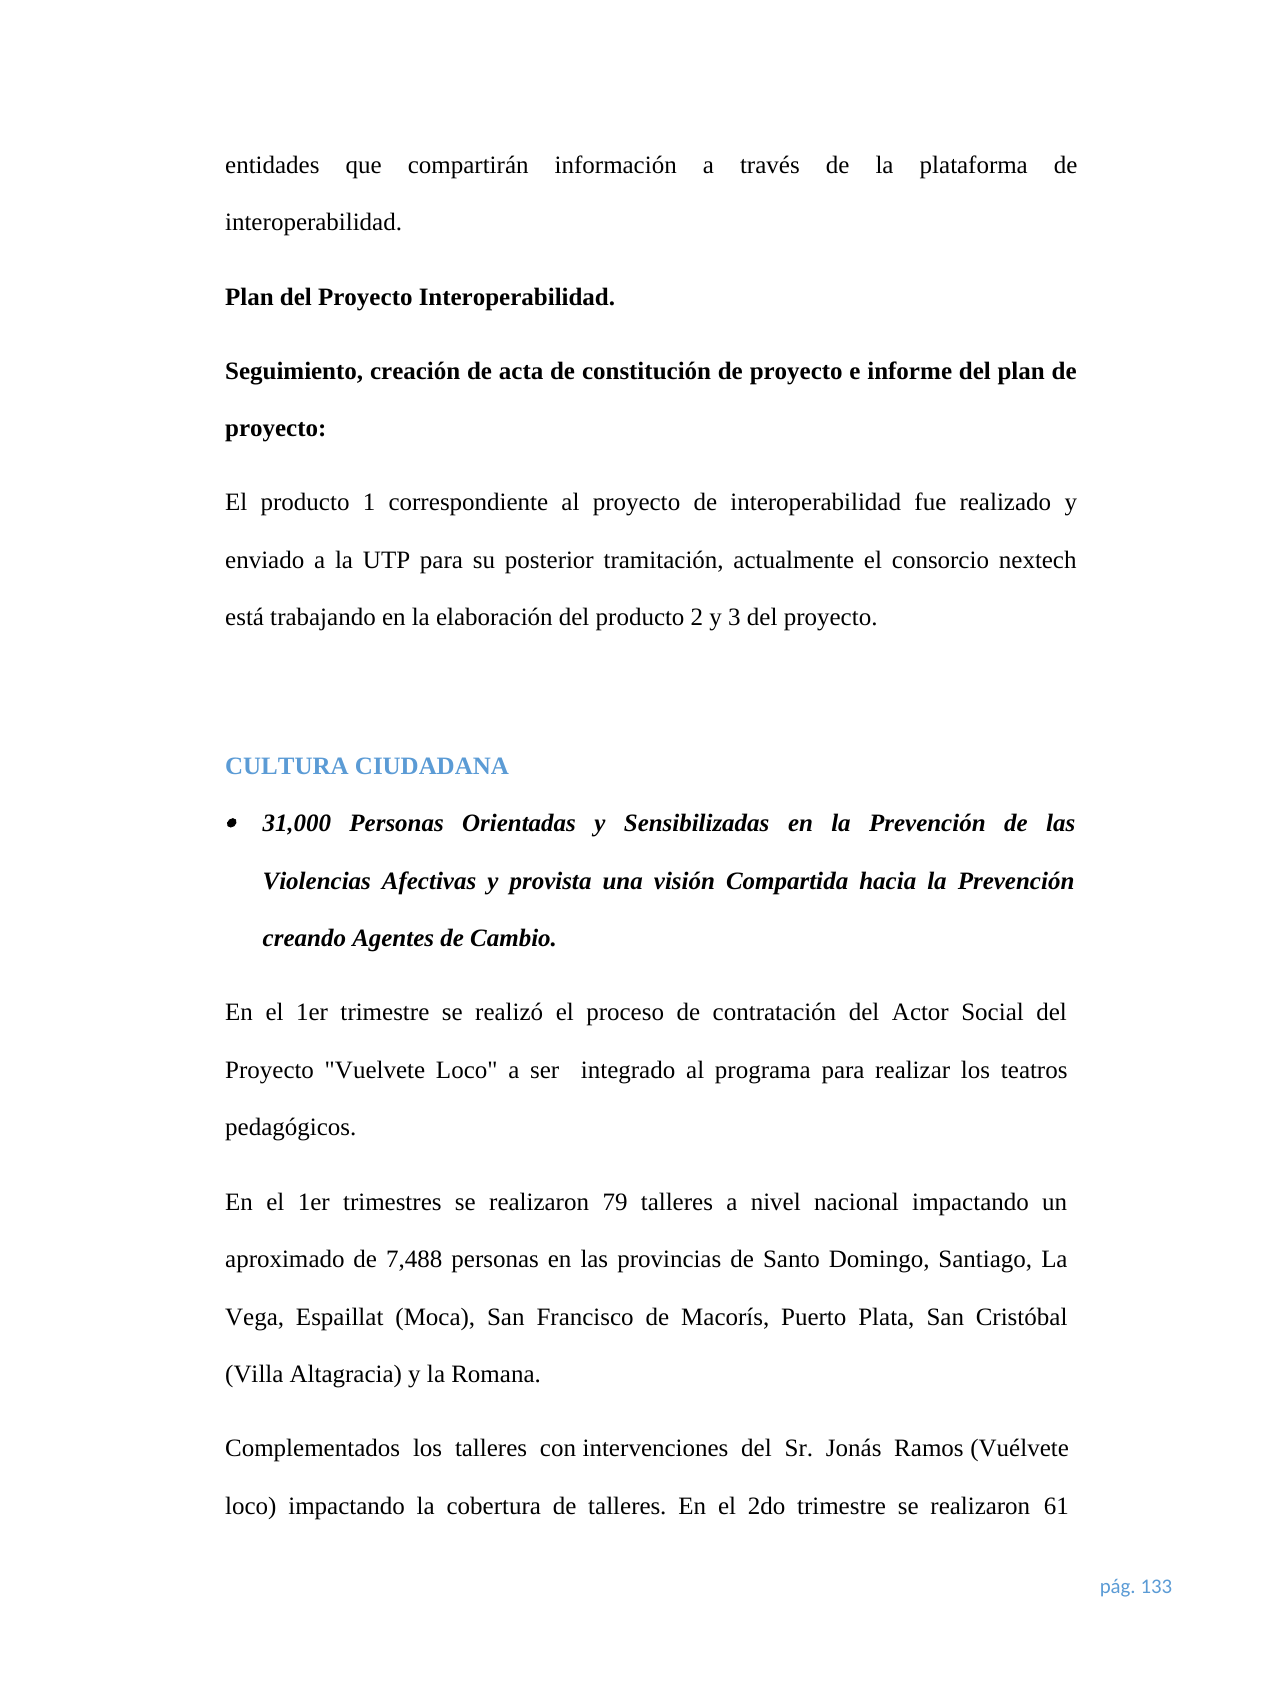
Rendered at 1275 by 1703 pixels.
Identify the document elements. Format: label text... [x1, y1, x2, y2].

list 31,000 Personas Orientadas y Sensibilizadas en la Prevención de las Violencias Afectivas y provista una visión Compartida hacia la Prevención creando Agentes de Cambio. [225, 808, 1078, 952]
text El producto 1 correspondiente al proyecto de interoperabilidad fue realizado y enviado a la UTP para su posterior tramitación, actualmente el consorcio nextech está trabajando en la elaboración del producto 2 y 3 del proyecto. [225, 487, 1078, 631]
text En el 1er trimestres se realizaron 79 talleres a nivel nacional impactando un aproximado de 7,488 personas en las provincias de Santo Domingo, Santiago, La Vega, Espaillat (Moca), San Francisco de Macorís, Puerto Plata, San Cristóbal (Villa Altagracia) y la Romana. [225, 1187, 1069, 1388]
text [225, 1433, 1069, 1519]
text Plan del Proyecto Interoperabilidad. [225, 282, 1078, 310]
list CULTURA CIUDADANA [225, 751, 1078, 779]
text Seguimiento, creación de acta de constitución de proyecto e informe del plan de proyecto: [225, 356, 1078, 442]
text En el 1er trimestre se realizó el proceso de contratación del Actor Social del Proyecto "Vuelvete Loco" a ser integrado al programa para realizar los teatros pedagógicos. [225, 997, 1069, 1141]
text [225, 150, 1078, 236]
